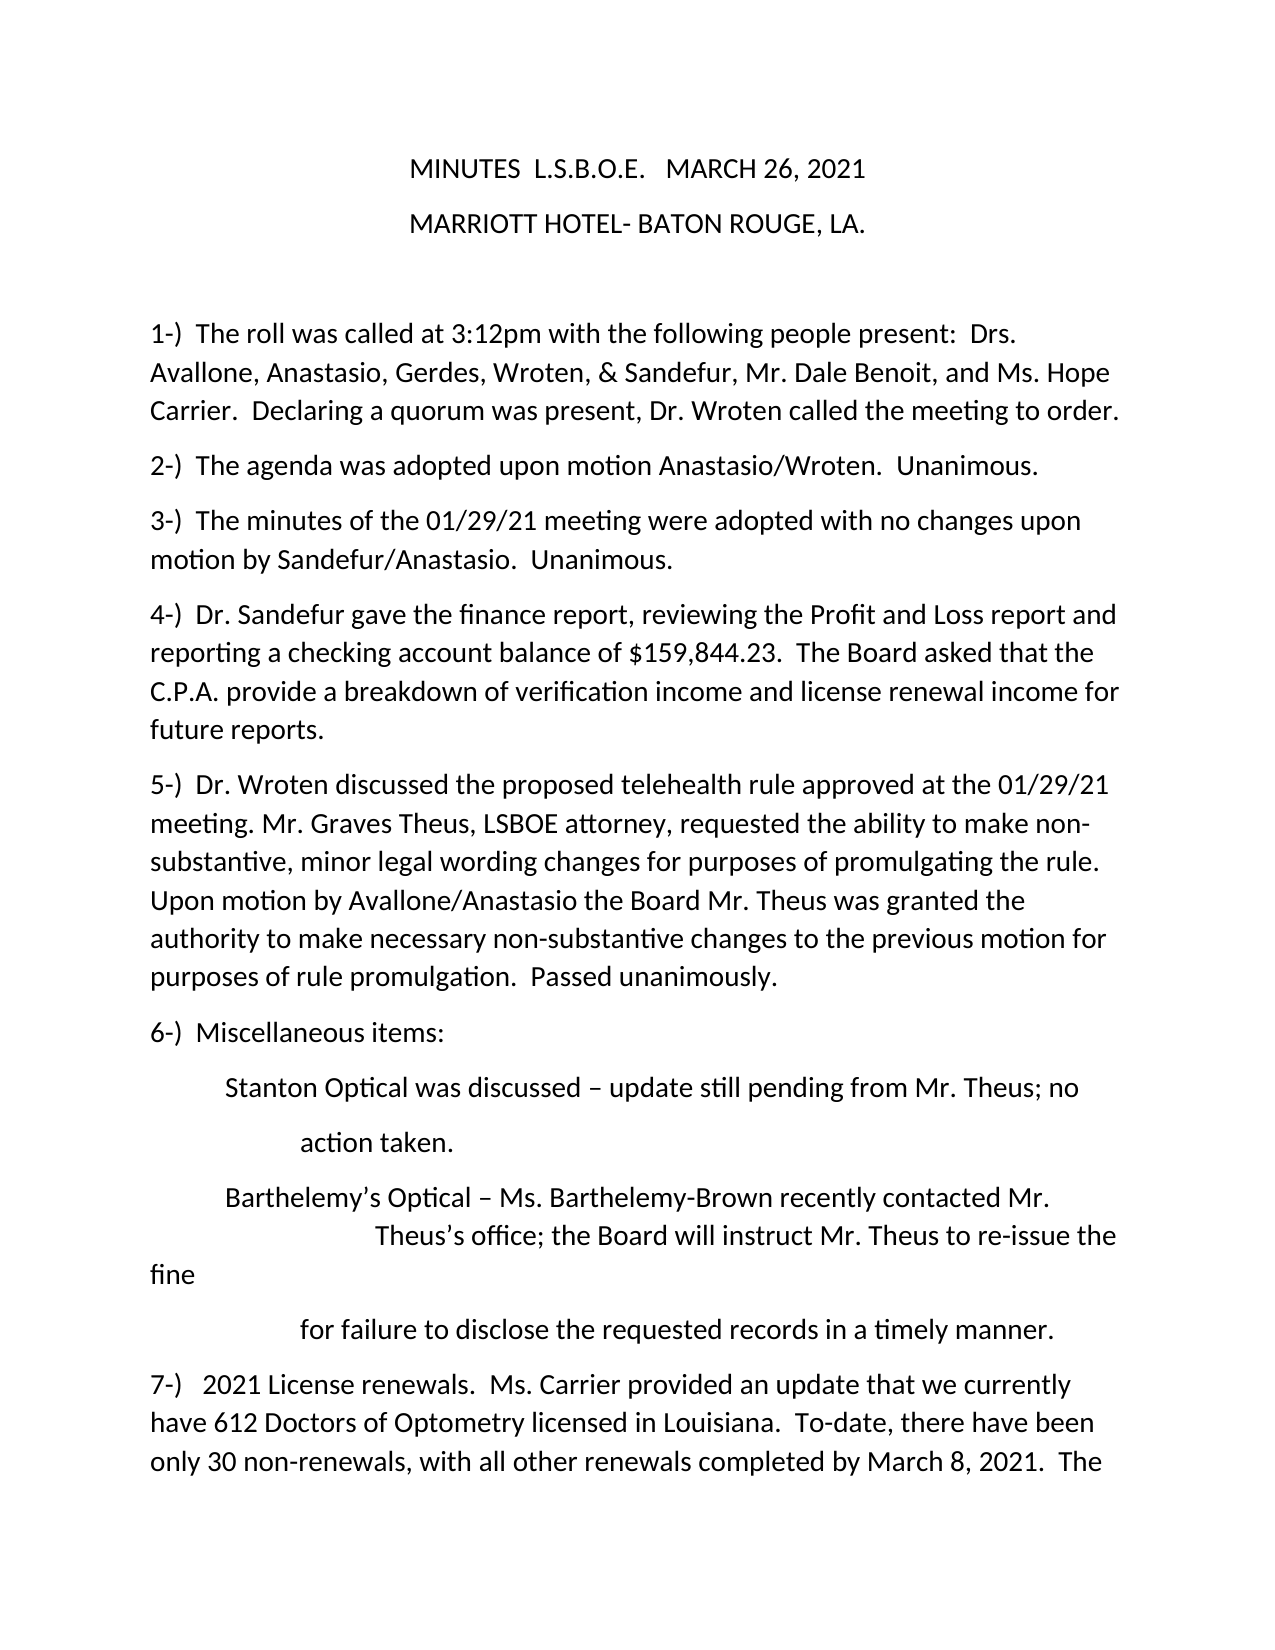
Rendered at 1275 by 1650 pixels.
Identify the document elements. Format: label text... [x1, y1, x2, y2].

text MARRIOTT HOTEL- BATON ROUGE, LA. [150, 205, 1125, 241]
text action taken. [225, 1124, 1125, 1159]
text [150, 1366, 1125, 1478]
text MINUTES L.S.B.O.E. MARCH 26, 2021 [150, 150, 1125, 186]
text 4-) Dr. Sandefur gave the finance report, reviewing the Profit and Loss report and reporting a checking account balance of $159,844.23. The Board asked that the C.P.A. provide a breakdown of verification income and license renewal income for future reports. [150, 596, 1125, 747]
text Stanton Optical was discussed – update still pending from Mr. Theus; no [225, 1069, 1125, 1104]
text Barthelemy’s Optical – Ms. Barthelemy-Brown recently contacted Mr. Theus’s office; the Board will instruct Mr. Theus to re-issue the fine [150, 1179, 1125, 1291]
text 2-) The agenda was adopted upon motion Anastasio/Wroten. Unanimous. [150, 447, 1125, 483]
text 6-) Miscellaneous items: [150, 1014, 1125, 1049]
text 1-) The roll was called at 3:12pm with the following people present: Drs. Avallone, Anastasio, Gerdes, Wroten, & Sandefur, Mr. Dale Benoit, and Ms. Hope Carrier. Declaring a quorum was present, Dr. Wroten called the meeting to order. [150, 315, 1125, 428]
text 3-) The minutes of the 01/29/21 meeting were adopted with no changes upon motion by Sandefur/Anastasio. Unanimous. [150, 502, 1125, 576]
text for failure to disclose the requested records in a timely manner. [225, 1311, 1125, 1347]
text 5-) Dr. Wroten discussed the proposed telehealth rule approved at the 01/29/21 meeting. Mr. Graves Theus, LSBOE attorney, requested the ability to make non-substantive, minor legal wording changes for purposes of promulgating the rule. Upon motion by Avallone/Anastasio the Board Mr. Theus was granted the authority to make necessary non-substantive changes to the previous motion for purposes of rule promulgation. Passed unanimously. [150, 766, 1125, 994]
